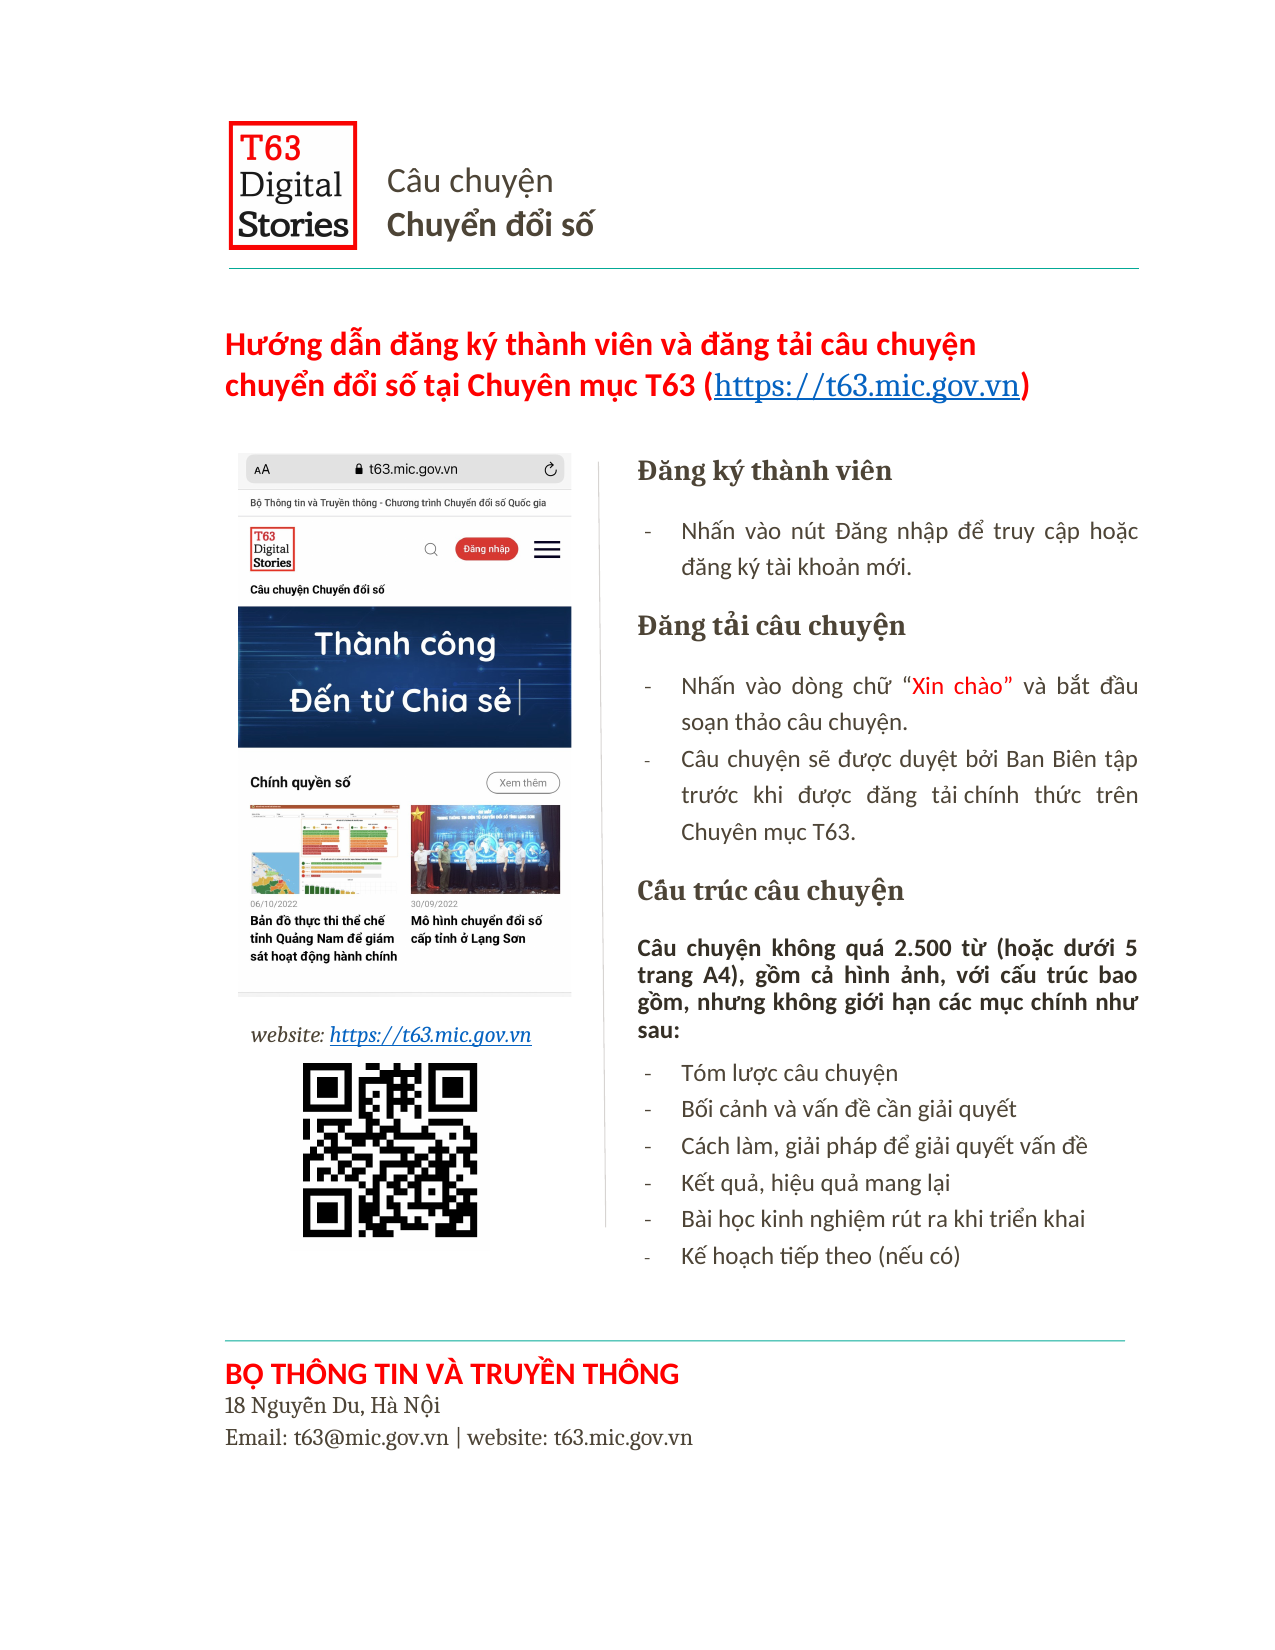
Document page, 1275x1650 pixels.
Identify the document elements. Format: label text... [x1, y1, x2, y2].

table_header Đăng ký thành viên Nhấn vào nút Đăng nhập để truy cập hoặc đăng ký tài khoản mới. Đăng tải câu chuyện Nhấn vào dòng chữ “Xin chào” và bắt đầu soạn thảo câu chuyện. Câu chuyện sẽ được duyệt bởi Ban Biên tập trước khi được đăng tải chính thức trên Chuyên mục T63. Cấu trúc câu chuyện Câu chuyện không quá 2.500 từ (hoặc dưới 5 trang A4), gồm cả hình ảnh, với cấu trúc bao gồm, nhưng không giới hạn các mục chính như sau: Tóm lược câu chuyện Bối cảnh và vấn đề cần giải quyết Cách làm, giải pháp để giải quyết vấn đề Kết quả, hiệu quả mang lại Bài học kinh nghiệm rút ra khi triển khai Kế hoạch tiếp theo (nếu có) [638, 454, 1139, 1304]
picture [289, 1049, 491, 1251]
text Hướng dẫn đăng ký thành viên và đăng tải câu chuyện chuyển đổi số tại Chuyên mục T63 (https://t63.mic.gov.vn) [225, 323, 1078, 404]
table_header bộ thông tin và truyền thông 18 Nguyễn Du, Hà Nội Email: t63@mic.gov.vn | website: t63.mic.gov.vn [225, 1354, 1078, 1479]
table_header [578, 454, 637, 1304]
table_header website: https://t63.mic.gov.vn [164, 454, 578, 1304]
picture [228, 121, 358, 250]
table_header [225, 104, 376, 273]
table_header Câu chuyện Chuyển đổi số [376, 104, 1140, 273]
picture [238, 453, 572, 997]
